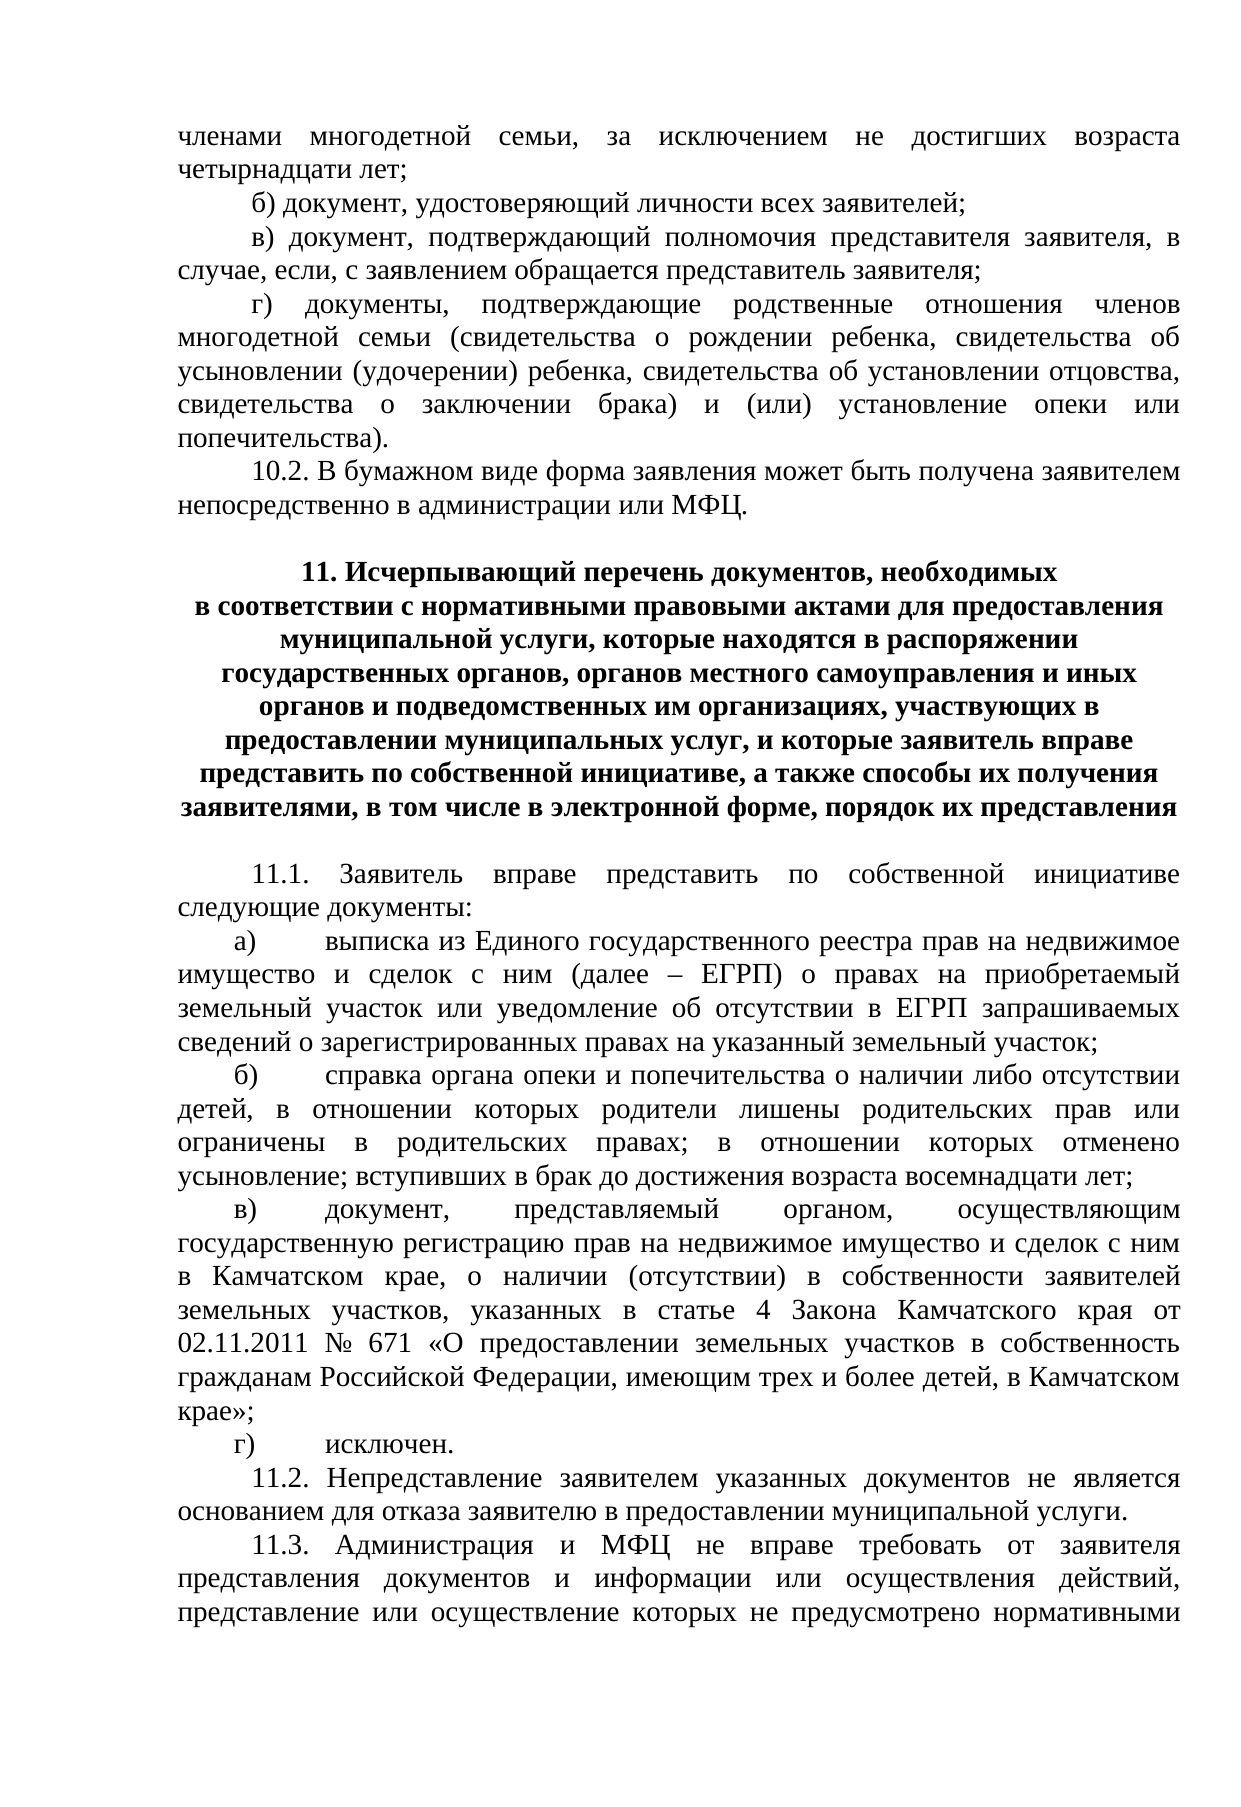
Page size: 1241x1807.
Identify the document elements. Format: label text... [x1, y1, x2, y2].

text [177, 118, 1181, 185]
text 11.2. Непредставление заявителем указанных документов не является основанием для отказа заявителю в предоставлении муниципальной услуги. [177, 1460, 1181, 1527]
text 11.1. Заявитель вправе представить по собственной инициативе следующие документы: [177, 856, 1181, 923]
text в соответствии с нормативными правовыми актами для предоставления муниципальной услуги, которые находятся в распоряжении государственных органов, органов местного самоуправления и иных органов и подведомственных им организациях, участвующих в предоставлении муниципальных услуг, и которые заявитель вправе представить по собственной инициативе, а также способы их получения заявителями, в том числе в электронной форме, порядок их представления [177, 588, 1181, 822]
text б) справка органа опеки и попечительства о наличии либо отсутствии детей, в отношении которых родители лишены родительских прав или ограничены в родительских правах; в отношении которых отменено усыновление; вступивших в брак до достижения возраста восемнадцати лет; [177, 1057, 1181, 1191]
text в) документ, представляемый органом, осуществляющим государственную регистрацию прав на недвижимое имущество и сделок с ним в Камчатском крае, о наличии (отсутствии) в собственности заявителей земельных участков, указанных в статье 4 Закона Камчатского края от 02.11.2011 № 671 «О предоставлении земельных участков в собственность гражданам Российской Федерации, имеющим трех и более детей, в Камчатском крае»; [177, 1191, 1181, 1426]
text г) документы, подтверждающие родственные отношения членов многодетной семьи (свидетельства о рождении ребенка, свидетельства об усыновлении (удочерении) ребенка, свидетельства об установлении отцовства, свидетельства о заключении брака) и (или) установление опеки или попечительства). [177, 286, 1181, 453]
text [177, 1527, 1181, 1627]
text 10.2. В бумажном виде форма заявления может быть получена заявителем непосредственно в администрации или МФЦ. [177, 453, 1181, 521]
text г) исключен. [177, 1426, 1181, 1460]
text 11. Исчерпывающий перечень документов, необходимых [177, 554, 1181, 588]
text а) выписка из Единого государственного реестра прав на недвижимое имущество и сделок с ним (далее – ЕГРП) о правах на приобретаемый земельный участок или уведомление об отсутствии в ЕГРП запрашиваемых сведений о зарегистрированных правах на указанный земельный участок; [177, 923, 1181, 1057]
text б) документ, удостоверяющий личности всех заявителей; [177, 185, 1181, 219]
text в) документ, подтверждающий полномочия представителя заявителя, в случае, если, с заявлением обращается представитель заявителя; [177, 219, 1181, 286]
